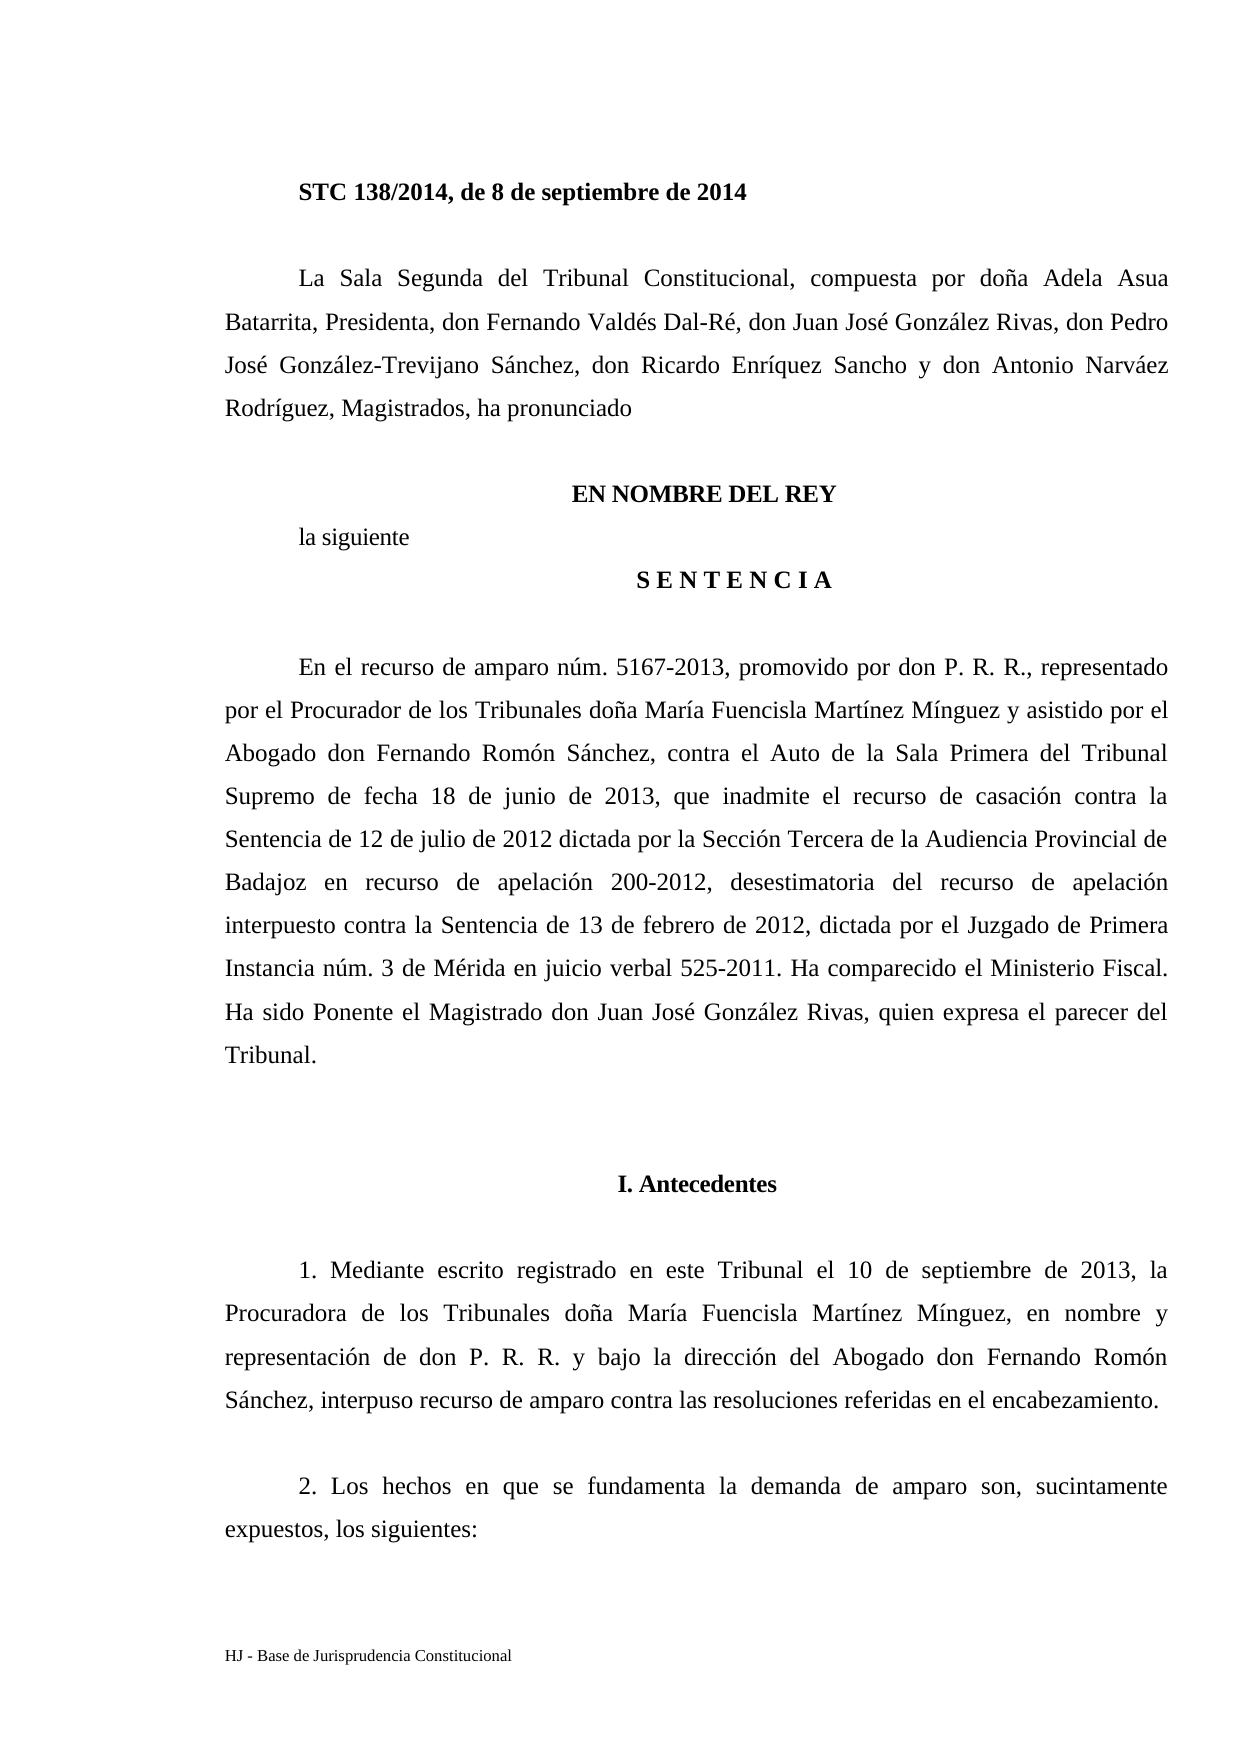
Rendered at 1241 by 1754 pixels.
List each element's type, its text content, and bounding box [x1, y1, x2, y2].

text En el recurso de amparo núm. 5167-2013, promovido por don P. R. R., representado por el Procurador de los Tribunales doña María Fuencisla Martínez Mínguez y asistido por el Abogado don Fernando Romón Sánchez, contra el Auto de la Sala Primera del Tribunal Supremo de fecha 18 de junio de 2013, que inadmite el recurso de casación contra la Sentencia de 12 de julio de 2012 dictada por la Sección Tercera de la Audiencia Provincial de Badajoz en recurso de apelación 200-2012, desestimatoria del recurso de apelación interpuesto contra la Sentencia de 13 de febrero de 2012, dictada por el Juzgado de Primera Instancia núm. 3 de Mérida en juicio verbal 525-2011. Ha comparecido el Ministerio Fiscal. Ha sido Ponente el Magistrado don Juan José González Rivas, quien expresa el parecer del Tribunal. [224, 652, 1169, 1068]
text 1. Mediante escrito registrado en este Tribunal el 10 de septiembre de 2013, la Procuradora de los Tribunales doña María Fuencisla Martínez Mínguez, en nombre y representación de don P. R. R. y bajo la dirección del Abogado don Fernando Romón Sánchez, interpuso recurso de amparo contra las resoluciones referidas en el encabezamiento. [224, 1255, 1169, 1413]
text I. Antecedentes [224, 1169, 1169, 1198]
text la siguiente [224, 522, 1110, 551]
text La Sala Segunda del Tribunal Constitucional, compuesta por doña Adela Asua Batarrita, Presidenta, don Fernando Valdés Dal-Ré, don Juan José González Rivas, don Pedro José González-Trevijano Sánchez, don Ricardo Enríquez Sancho y don Antonio Narváez Rodríguez, Magistrados, ha pronunciado [224, 263, 1169, 422]
text S E N T E N C I A [224, 565, 1169, 594]
text 2. Los hechos en que se fundamenta la demanda de amparo son, sucintamente expuestos, los siguientes: [224, 1471, 1169, 1543]
text EN NOMBRE DEL REY [224, 479, 1110, 508]
text STC 138/2014, de 8 de septiembre de 2014 [224, 177, 1169, 206]
